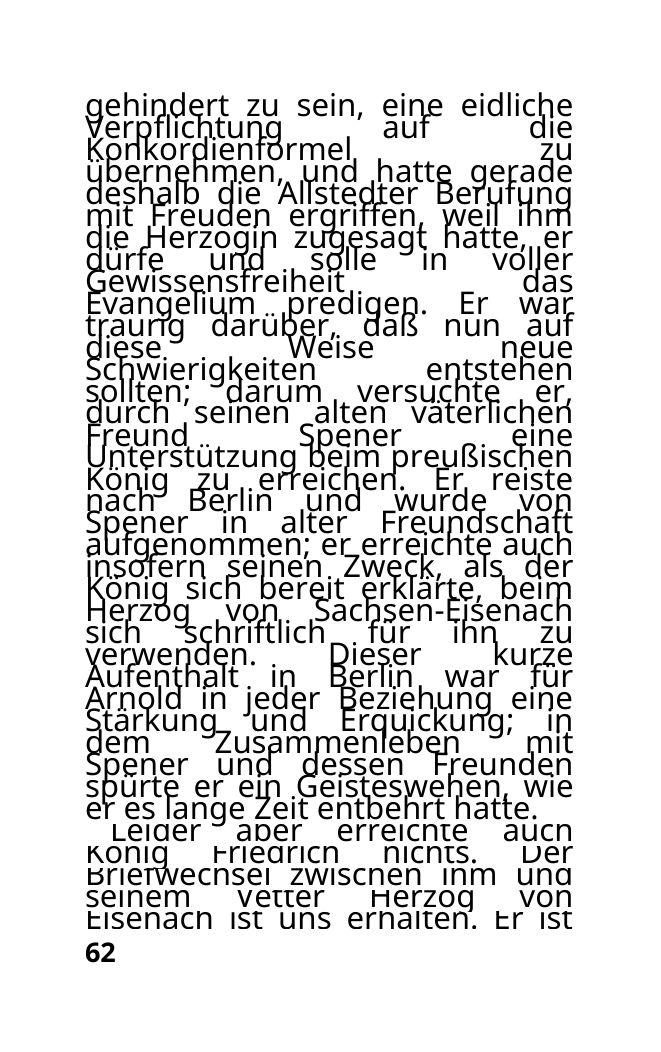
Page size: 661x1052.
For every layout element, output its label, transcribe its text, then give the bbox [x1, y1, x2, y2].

text gehindert zu sein, eine eidliche Verpflichtung auf die Konkordienformel zu übernehmen, und hatte gerade deshalb die Allstedter Berufung mit Freuden ergriffen, weil ihm die Herzogin zugesagt hatte, er dürfe und solle in voller Gewissensfreiheit das Evangelium predigen. Er war traurig darüber, daß nun auf diese Weise neue Schwierigkeiten entstehen sollten; darum versuchte er, durch seinen alten väterlichen Freund Spener eine Unterstützung beim preußischen König zu erreichen. Er reiste nach Berlin und wurde von Spener in alter Freundschaft aufgenommen; er erreichte auch insofern seinen Zweck, als der König sich bereit erklärte, beim Herzog von Sachsen-Eisenach sich schriftlich für ihn zu verwenden. Dieser kurze Aufenthalt in Berlin war für Arnold in jeder Beziehung eine Stärkung und Erquickung; in dem Zusammenleben mit Spener und dessen Freunden spürte er ein Geisteswehen, wie er es lange Zeit entbehrt hatte. [85, 99, 574, 824]
text Leider aber erreichte auch König Friedrich nichts. Der Briefwechsel zwischen ihm und seinem Vetter Herzog von Eisenach ist uns erhalten. Er ist sehr aufschlußreich und zeigt das Wohlwollen und die völlige Hilfsbereitschaft des Königs, aber den Starrsinn und die Eigenwilligkeit des Herzogs, hinter den sich die orthodoxen Pfarrer gestellt (oder versteckt) hatten. Audi eine Zwischenlösung, daß Arnold durch den König zum Königlich Preußischen Historiographen ernannt wurde, half nicht viel weiter, sondern führte nur zu einem Aufschub einer klaren Entscheidung. [85, 824, 574, 928]
text 62 [85, 941, 116, 968]
